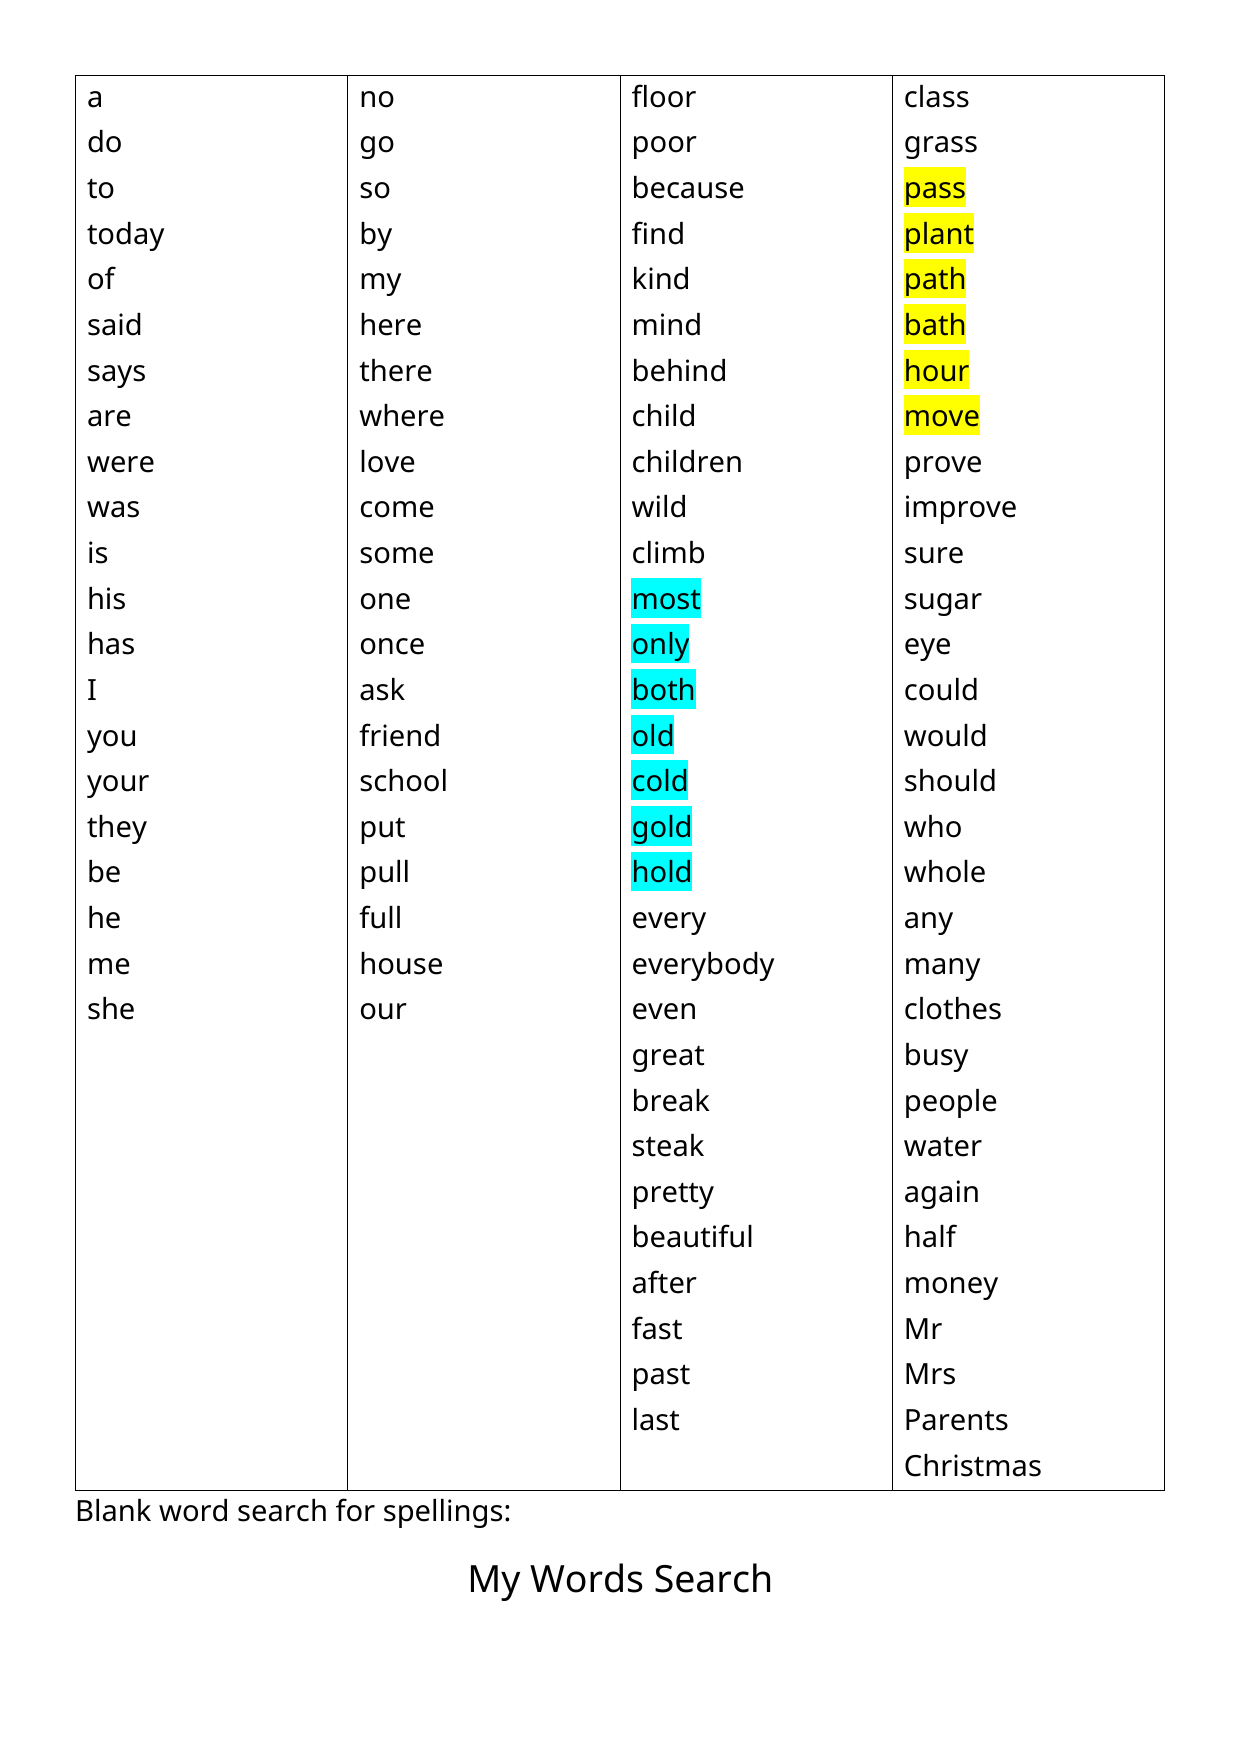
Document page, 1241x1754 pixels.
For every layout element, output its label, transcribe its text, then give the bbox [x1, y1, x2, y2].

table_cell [348, 76, 620, 1489]
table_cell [76, 76, 347, 1489]
text My Words Search [75, 1553, 1165, 1604]
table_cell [893, 76, 1164, 1489]
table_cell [621, 76, 892, 1489]
text Blank word search for spellings: [75, 1491, 1165, 1530]
